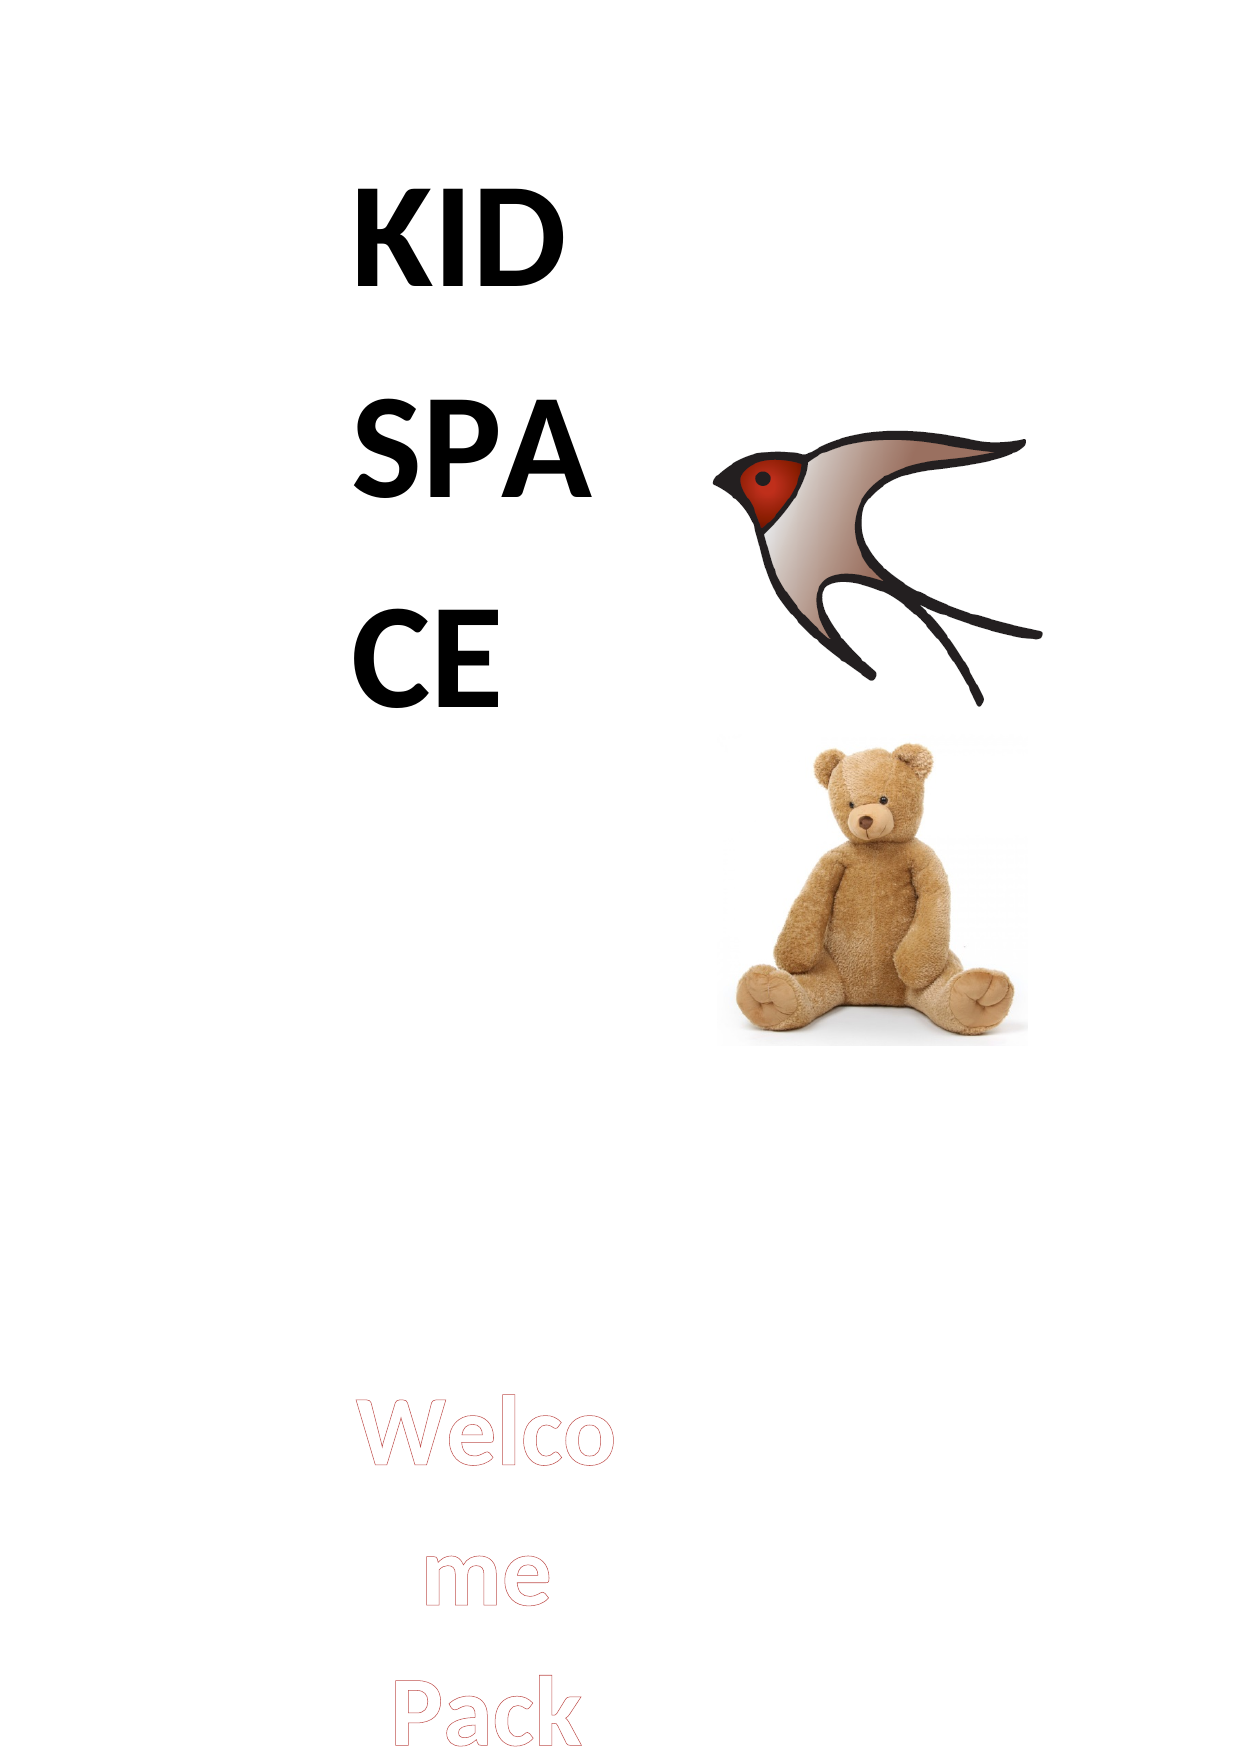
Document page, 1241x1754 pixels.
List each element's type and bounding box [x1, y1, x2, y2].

picture [717, 734, 1028, 1046]
picture [690, 406, 1055, 731]
